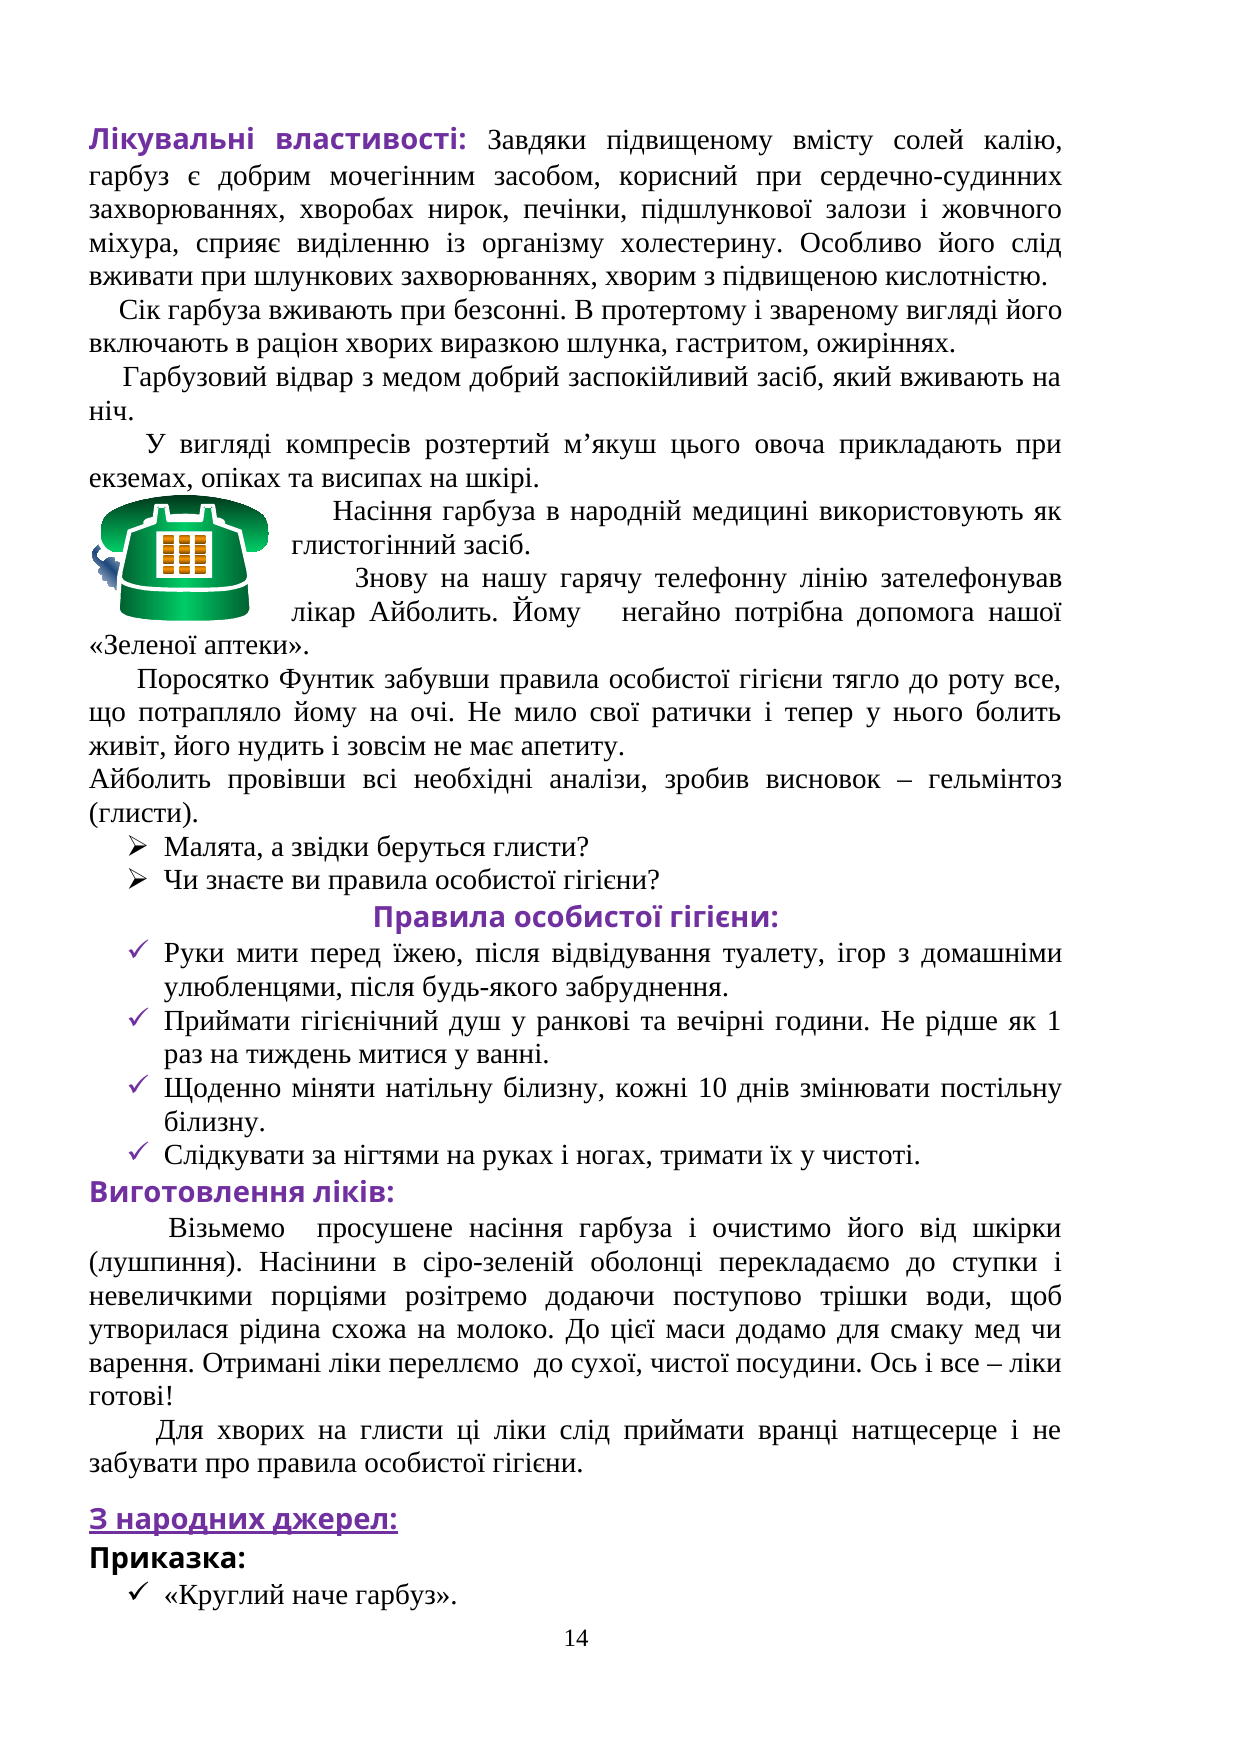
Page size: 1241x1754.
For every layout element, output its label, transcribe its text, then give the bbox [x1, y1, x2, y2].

text Правила особистої гігієни: [89, 896, 1063, 936]
list Слідкувати за нігтями на руках і ногах, тримати їх у чистоті. [126, 1137, 1063, 1171]
text Сік гарбуза вживають при безсонні. В протертому і звареному вигляді його включають в раціон хворих виразкою шлунка, гастритом, ожиріннях. [89, 292, 1063, 359]
list Малята, а звідки беруться глисти? [126, 829, 1063, 862]
text Насіння гарбуза в народній медицині використовують як глистогінний засіб. [89, 493, 1063, 560]
text Лікувальні властивості: Завдяки підвищеному вмісту солей калію, гарбуз є добрим мочегінним засобом, корисний при сердечно-судинних захворюваннях, хворобах нирок, печінки, підшлункової залози і жовчного міхура, сприяє виділенню із організму холестерину. Особливо його слід вживати при шлункових захворюваннях, хворим з підвищеною кислотністю. [89, 118, 1063, 292]
list Руки мити перед їжею, після відвідування туалету, ігор з домашніми улюбленцями, після будь-якого забруднення. [126, 936, 1063, 1003]
text Приказка: [89, 1538, 1063, 1577]
text Візьмемо просушене насіння гарбуза і очистимо його від шкірки (лушпиння). Насінини в сіро-зеленій оболонці перекладаємо до ступки і невеличкими порціями розітремо додаючи поступово трішки води, щоб утворилася рідина схожа на молоко. До цієї маси додамо для смаку мед чи варення. Отримані ліки переллємо до сухої, чистої посудини. Ось і все – ліки готові! [89, 1211, 1063, 1412]
text Айболить провівши всі необхідні аналізи, зробив висновок – гельмінтоз (глисти). [89, 762, 1063, 829]
text Знову на нашу гарячу телефонну лінію зателефонував лікар Айболить. Йому негайно потрібна допомога нашої «Зеленої аптеки». [89, 560, 1063, 661]
text У вигляді компресів розтертий м’якуш цього овоча прикладають при екземах, опіках та висипах на шкірі. [89, 426, 1063, 493]
text Виготовлення ліків: [89, 1171, 1063, 1211]
text Для хворих на глисти ці ліки слід приймати вранці натщесерце і не забувати про правила особистої гігієни. [89, 1412, 1063, 1479]
list «Круглий наче гарбуз». [126, 1577, 1063, 1611]
text Поросятко Фунтик забувши правила особистої гігієни тягло до роту все, що потрапляло йому на очі. Не мило свої ратички і тепер у нього болить живіт, його нудить і зовсім не має апетиту. [89, 661, 1063, 762]
text Гарбузовий відвар з медом добрий заспокійливий засіб, який вживають на ніч. [89, 359, 1063, 426]
list Щоденно міняти натільну білизну, кожні 10 днів змінювати постільну білизну. [126, 1070, 1063, 1137]
text З народних джерел: [89, 1498, 1063, 1538]
list Приймати гігієнічний душ у ранкові та вечірні години. Не рідше як 1 раз на тиждень митися у ванні. [126, 1003, 1063, 1070]
list Чи знаєте ви правила особистої гігієни? [126, 862, 1063, 896]
